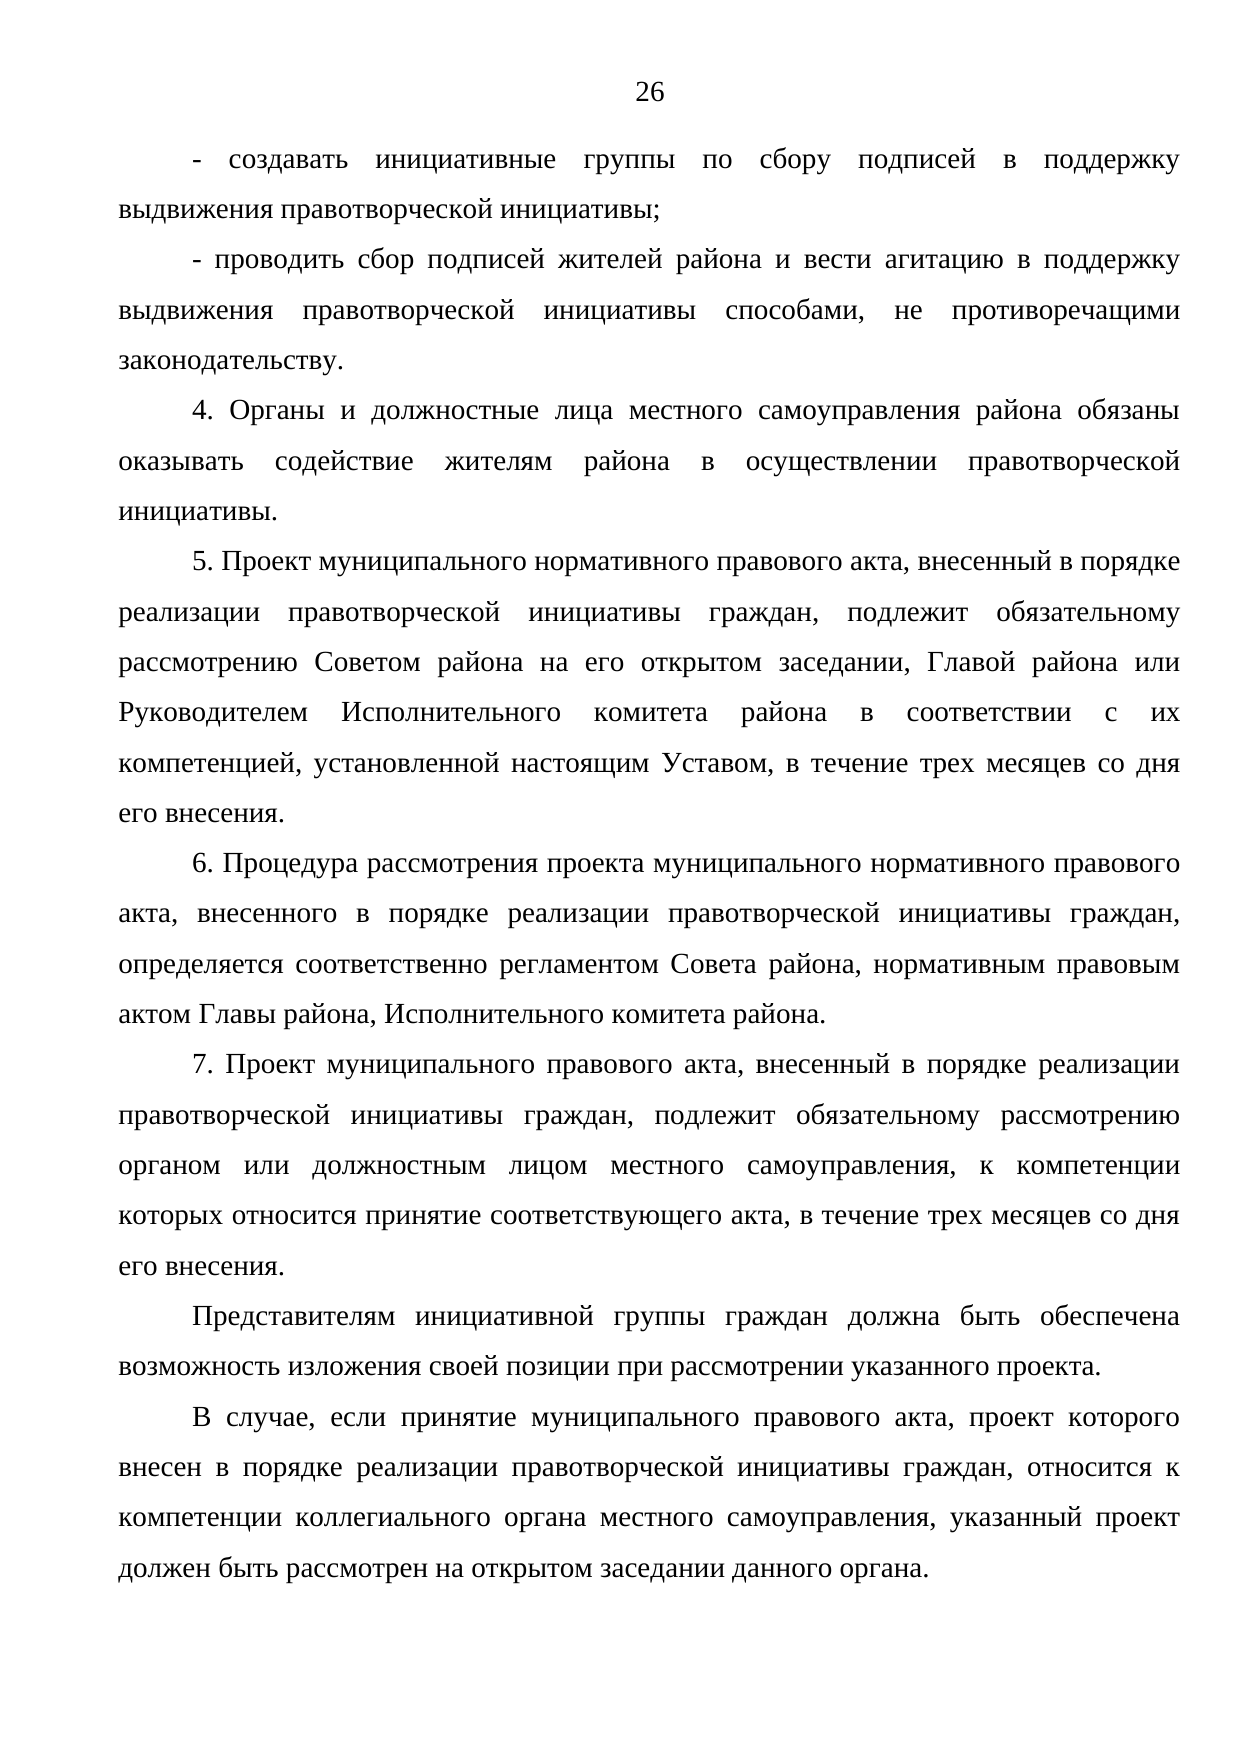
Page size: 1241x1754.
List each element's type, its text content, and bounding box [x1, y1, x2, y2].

text Представителям инициативной группы граждан должна быть обеспечена возможность изложения своей позиции при рассмотрении указанного проекта. [118, 1298, 1181, 1382]
text 5. Проект муниципального нормативного правового акта, внесенный в порядке реализации правотворческой инициативы граждан, подлежит обязательному рассмотрению Советом района на его открытом заседании, Главой района или Руководителем Исполнительного комитета района в соответствии с их компетенцией, установленной настоящим Уставом, в течение трех месяцев со дня его внесения. [118, 543, 1181, 828]
text 7. Проект муниципального правового акта, внесенный в порядке реализации правотворческой инициативы граждан, подлежит обязательному рассмотрению органом или должностным лицом местного самоуправления, к компетенции которых относится принятие соответствующего акта, в течение трех месяцев со дня его внесения. [118, 1047, 1181, 1281]
text 4. Органы и должностные лица местного самоуправления района обязаны оказывать содействие жителям района в осуществлении правотворческой инициативы. [118, 392, 1181, 527]
text 6. Процедура рассмотрения проекта муниципального нормативного правового акта, внесенного в порядке реализации правотворческой инициативы граждан, определяется соответственно регламентом Совета района, нормативным правовым актом Главы района, Исполнительного комитета района. [118, 845, 1181, 1030]
text - проводить сбор подписей жителей района и вести агитацию в поддержку выдвижения правотворческой инициативы способами, не противоречащими законодательству. [118, 242, 1181, 376]
text В случае, если принятие муниципального правового акта, проект которого внесен в порядке реализации правотворческой инициативы граждан, относится к компетенции коллегиального органа местного самоуправления, указанный проект должен быть рассмотрен на открытом заседании данного органа. [118, 1399, 1181, 1583]
text - создавать инициативные группы по сбору подписей в поддержку выдвижения правотворческой инициативы; [118, 141, 1181, 225]
